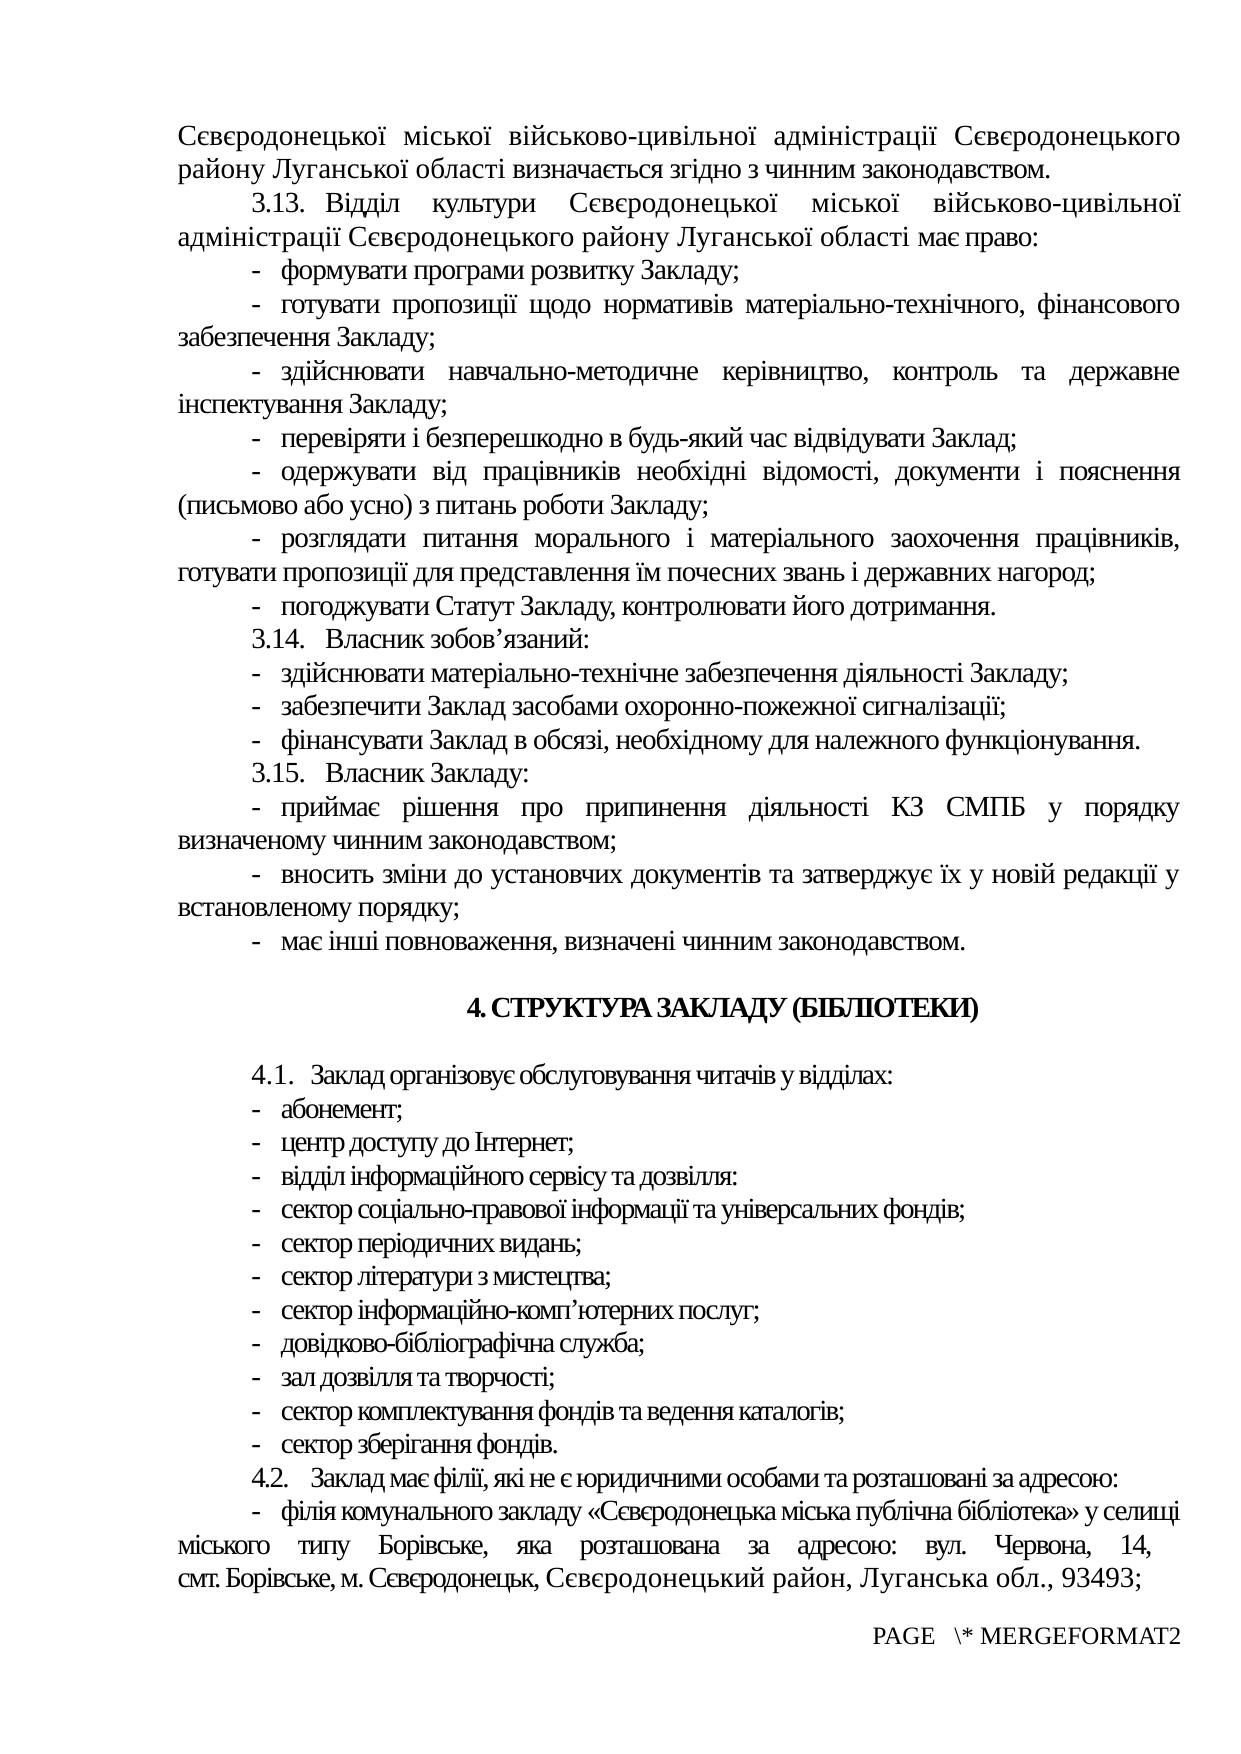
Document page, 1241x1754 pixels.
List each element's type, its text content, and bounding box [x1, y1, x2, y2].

list має інші повноваження, визначені чинним законодавством. [177, 923, 1181, 957]
list довідково-бібліографічна служба; [177, 1326, 1181, 1359]
list відділ інформаційного сервісу та дозвілля: [177, 1158, 1181, 1191]
list здійснювати матеріально-технічне забезпечення діяльності Закладу; [177, 655, 1181, 688]
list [177, 118, 1181, 185]
list сектор зберігання фондів. [177, 1426, 1181, 1460]
list Власник Закладу: [177, 755, 1181, 789]
list сектор інформаційно-комп’ютерних послуг; [177, 1292, 1181, 1326]
list перевіряти і безперешкодно в будь-який час відвідувати Заклад; [177, 420, 1181, 453]
list філія комунального закладу «Сєвєродонецька міська публічна бібліотека» у селищі міського типу Борівське, яка розташована за адресою: вул. Червона, 14, смт. Борівське, м. Сєвєродонецьк, Сєвєродонецький район, Луганська обл., 93493; [177, 1493, 1181, 1594]
list абонемент; [177, 1091, 1181, 1124]
list сектор комплектування фондів та ведення каталогів; [177, 1393, 1181, 1426]
list готувати пропозиції щодо нормативів матеріально-технічного, фінансового забезпечення Закладу; [177, 286, 1181, 353]
list здійснювати навчально-методичне керівництво, контроль та державне інспектування Закладу; [177, 353, 1181, 420]
list Відділ культури Сєвєродонецької міської військово-цивільної адміністрації Сєвєродонецького району Луганської області має право: [177, 185, 1181, 252]
list сектор соціально-правової інформації та універсальних фондів; [177, 1191, 1181, 1225]
list центр доступу до Інтернет; [177, 1124, 1181, 1158]
list розглядати питання морального і матеріального заохочення працівників, готувати пропозиції для представлення їм почесних звань і державних нагород; [177, 521, 1181, 588]
list фінансувати Заклад в обсязі, необхідному для належного функціонування. [177, 722, 1181, 755]
list Заклад організовує обслуговування читачів у відділах: [177, 1057, 1181, 1091]
list одержувати від працівників необхідні відомості, документи і пояснення (письмово або усно) з питань роботи Закладу; [177, 453, 1181, 521]
list сектор періодичних видань; [177, 1225, 1181, 1258]
list приймає рішення про припинення діяльності КЗ СМПБ у порядку визначеному чинним законодавством; [177, 789, 1181, 856]
list формувати програми розвитку Закладу; [177, 252, 1181, 286]
list забезпечити Заклад засобами охоронно-пожежної сигналізації; [177, 688, 1181, 722]
list погоджувати Статут Закладу, контролювати його дотримання. [177, 588, 1181, 621]
list сектор літератури з мистецтва; [177, 1258, 1181, 1292]
list Власник зобов’язаний: [177, 621, 1181, 655]
list вносить зміни до установчих документів та затверджує їх у новій редакції у встановленому порядку; [177, 856, 1181, 923]
list 4. СТРУКТУРА ЗАКЛАДУ (БІБЛІОТЕКИ) [266, 990, 1181, 1024]
list зал дозвілля та творчості; [177, 1359, 1181, 1393]
list Заклад має філії, які не є юридичними особами та розташовані за адресою: [177, 1460, 1181, 1493]
